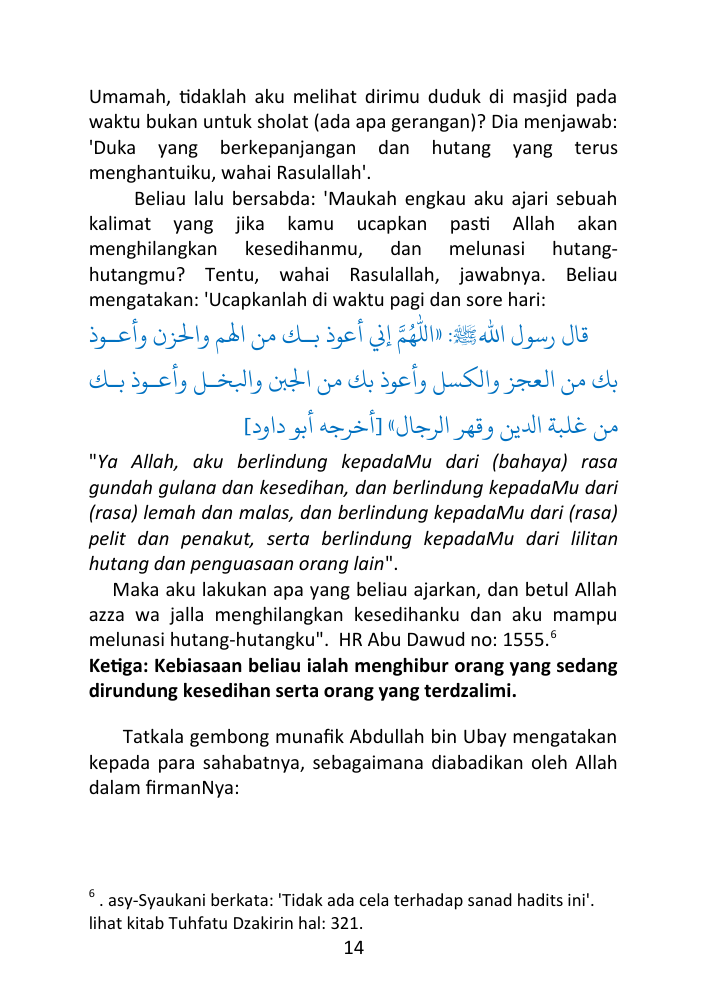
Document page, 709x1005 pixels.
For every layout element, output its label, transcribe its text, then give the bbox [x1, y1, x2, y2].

text قال رسول الله ج: «اللهم إني أعوذ بك من الهم والحزن وأعوذ بك من العجز والكسل وأعوذ بك من الجبن والبخل وأعوذ بك من غلبة الدين وقهر الرجال» [أخرجه أبو داود] [88, 312, 619, 449]
text Beliau lalu bersabda: 'Maukah engkau aku ajari sebuah kalimat yang jika kamu ucapkan pasti Allah akan menghilangkan kesedihanmu, dan melunasi hutang-hutangmu? Tentu, wahai Rasulallah, jawabnya. Beliau mengatakan: 'Ucapkanlah di waktu pagi dan sore hari: [88, 185, 619, 312]
text "Ya Allah, aku berlindung kepadaMu dari (bahaya) rasa gundah gulana dan kesedihan, dan berlindung kepadaMu dari (rasa) lemah dan malas, dan berlindung kepadaMu dari (rasa) pelit dan penakut, serta berlindung kepadaMu dari lilitan hutang dan penguasaan orang lain". [88, 449, 619, 576]
text Maka aku lakukan apa yang beliau ajarkan, dan betul Allah azza wa jalla menghilangkan kesedihanku dan aku mampu melunasi hutang-hutangku". HR Abu Dawud no: 1555. [88, 576, 619, 652]
text Tatkala gembong munafik Abdullah bin Ubay mengatakan kepada para sahabatnya, sebagaimana diabadikan oleh Allah dalam firmanNya: [88, 724, 619, 800]
text Ketiga: Kebiasaan beliau ialah menghibur orang yang sedang dirundung kesedihan serta orang yang terdzalimi. [88, 652, 619, 703]
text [88, 83, 619, 185]
